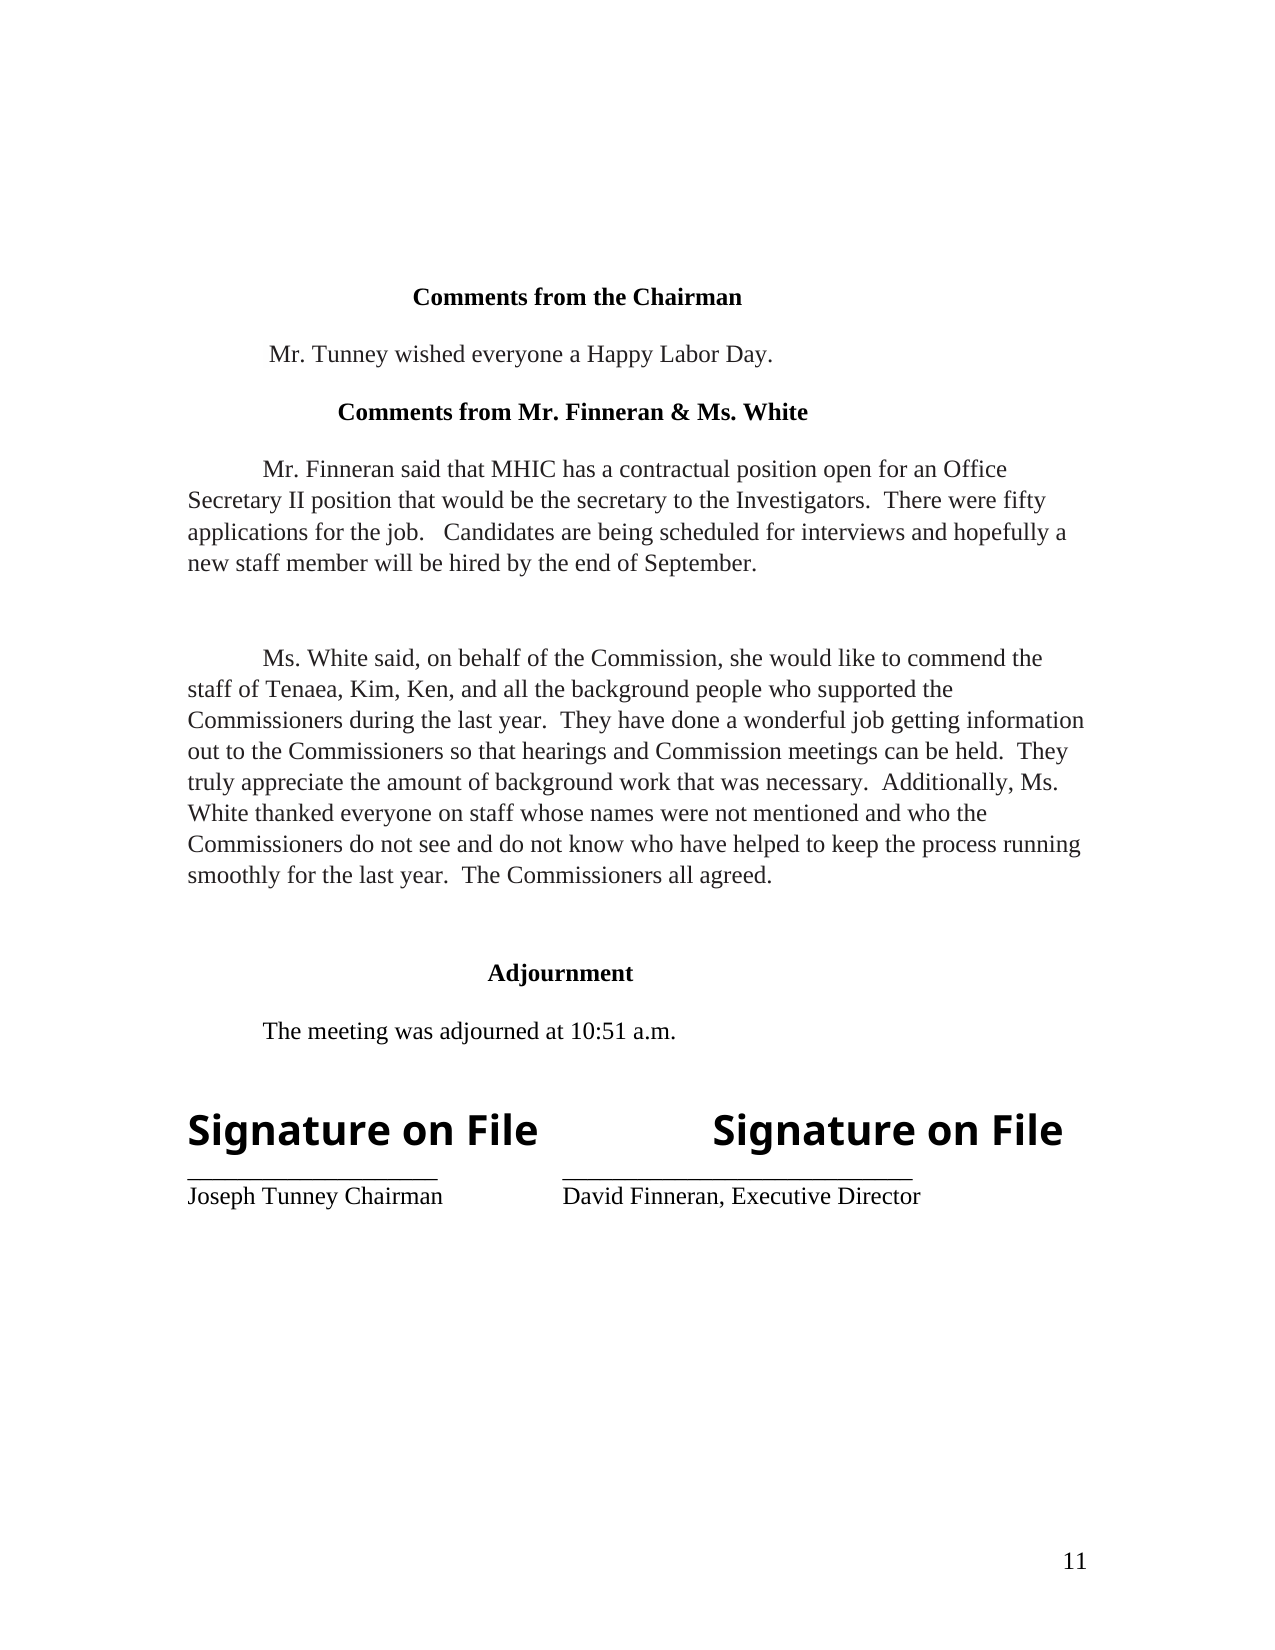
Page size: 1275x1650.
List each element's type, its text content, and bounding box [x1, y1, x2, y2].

text Comments from the Chairman [187, 282, 1087, 311]
text Ms. White said, on behalf of the Commission, she would like to commend the staff of Tenaea, Kim, Ken, and all the background people who supported the Commissioners during the last year. They have done a wonderful job getting information out to the Commissioners so that hearings and Commission meetings can be held. They truly appreciate the amount of background work that was necessary. Additionally, Ms. White thanked everyone on staff whose names were not mentioned and who the Commissioners do not see and do not know who have helped to keep the process running smoothly for the last year. The Commissioners all agreed. [187, 643, 1087, 889]
text Joseph Tunney Chairman David Finneran, Executive Director [187, 1183, 1087, 1209]
text Mr. Finneran said that MHIC has a contractual position open for an Office Secretary II position that would be the secretary to the Investigators. There were fifty applications for the job. Candidates are being scheduled for interviews and hopefully a new staff member will be hired by the end of September. [187, 454, 1087, 576]
text Comments from Mr. Finneran & Ms. White [187, 397, 1087, 426]
text Adjournment [187, 958, 1087, 987]
text ____________________ ____________________________ [187, 1156, 1087, 1183]
text Signature on File Signature on File [187, 1102, 1087, 1156]
text The meeting was adjourned at 10:51 a.m. [187, 1016, 1087, 1045]
text Mr. Tunney wished everyone a Happy Labor Day. [187, 339, 1087, 368]
